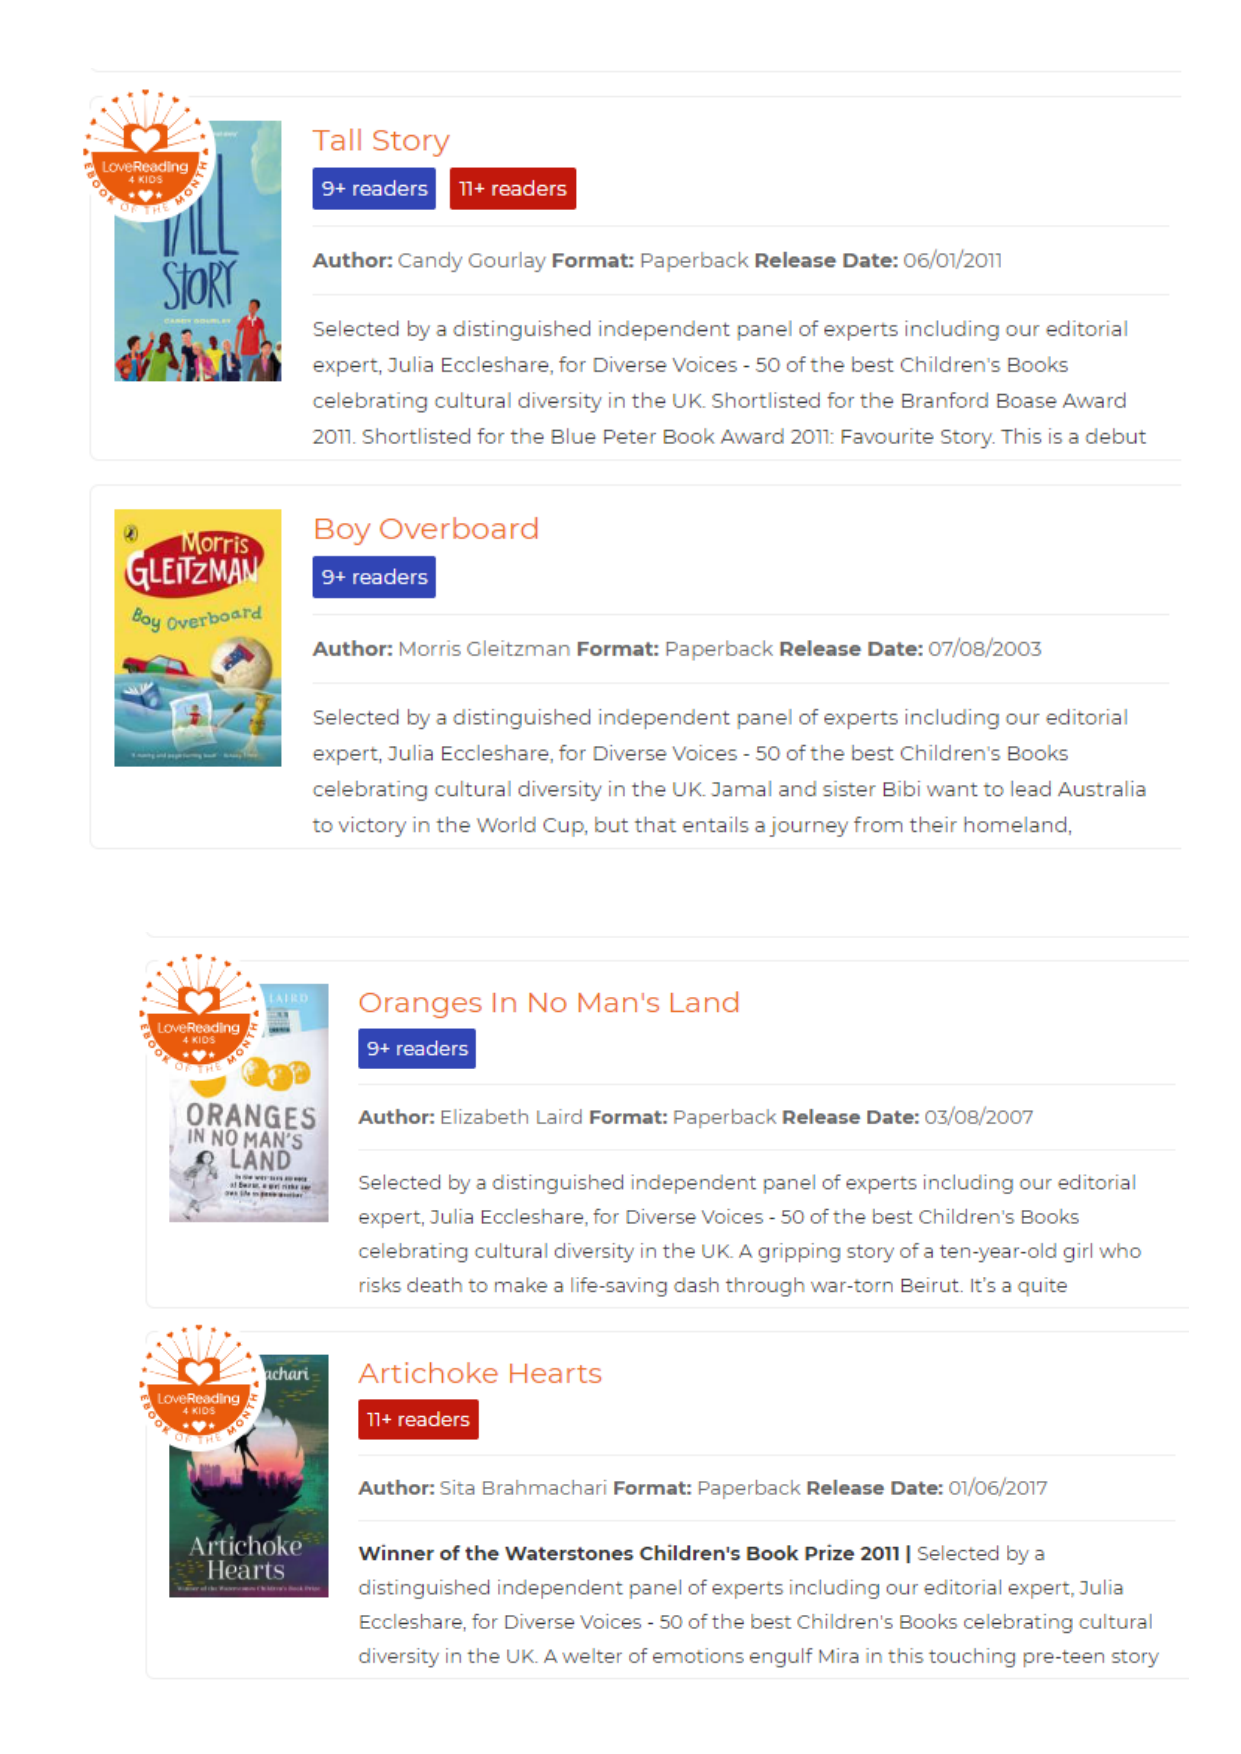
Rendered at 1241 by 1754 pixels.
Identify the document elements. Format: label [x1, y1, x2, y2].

picture [107, 932, 1189, 1690]
picture [57, 68, 1182, 858]
